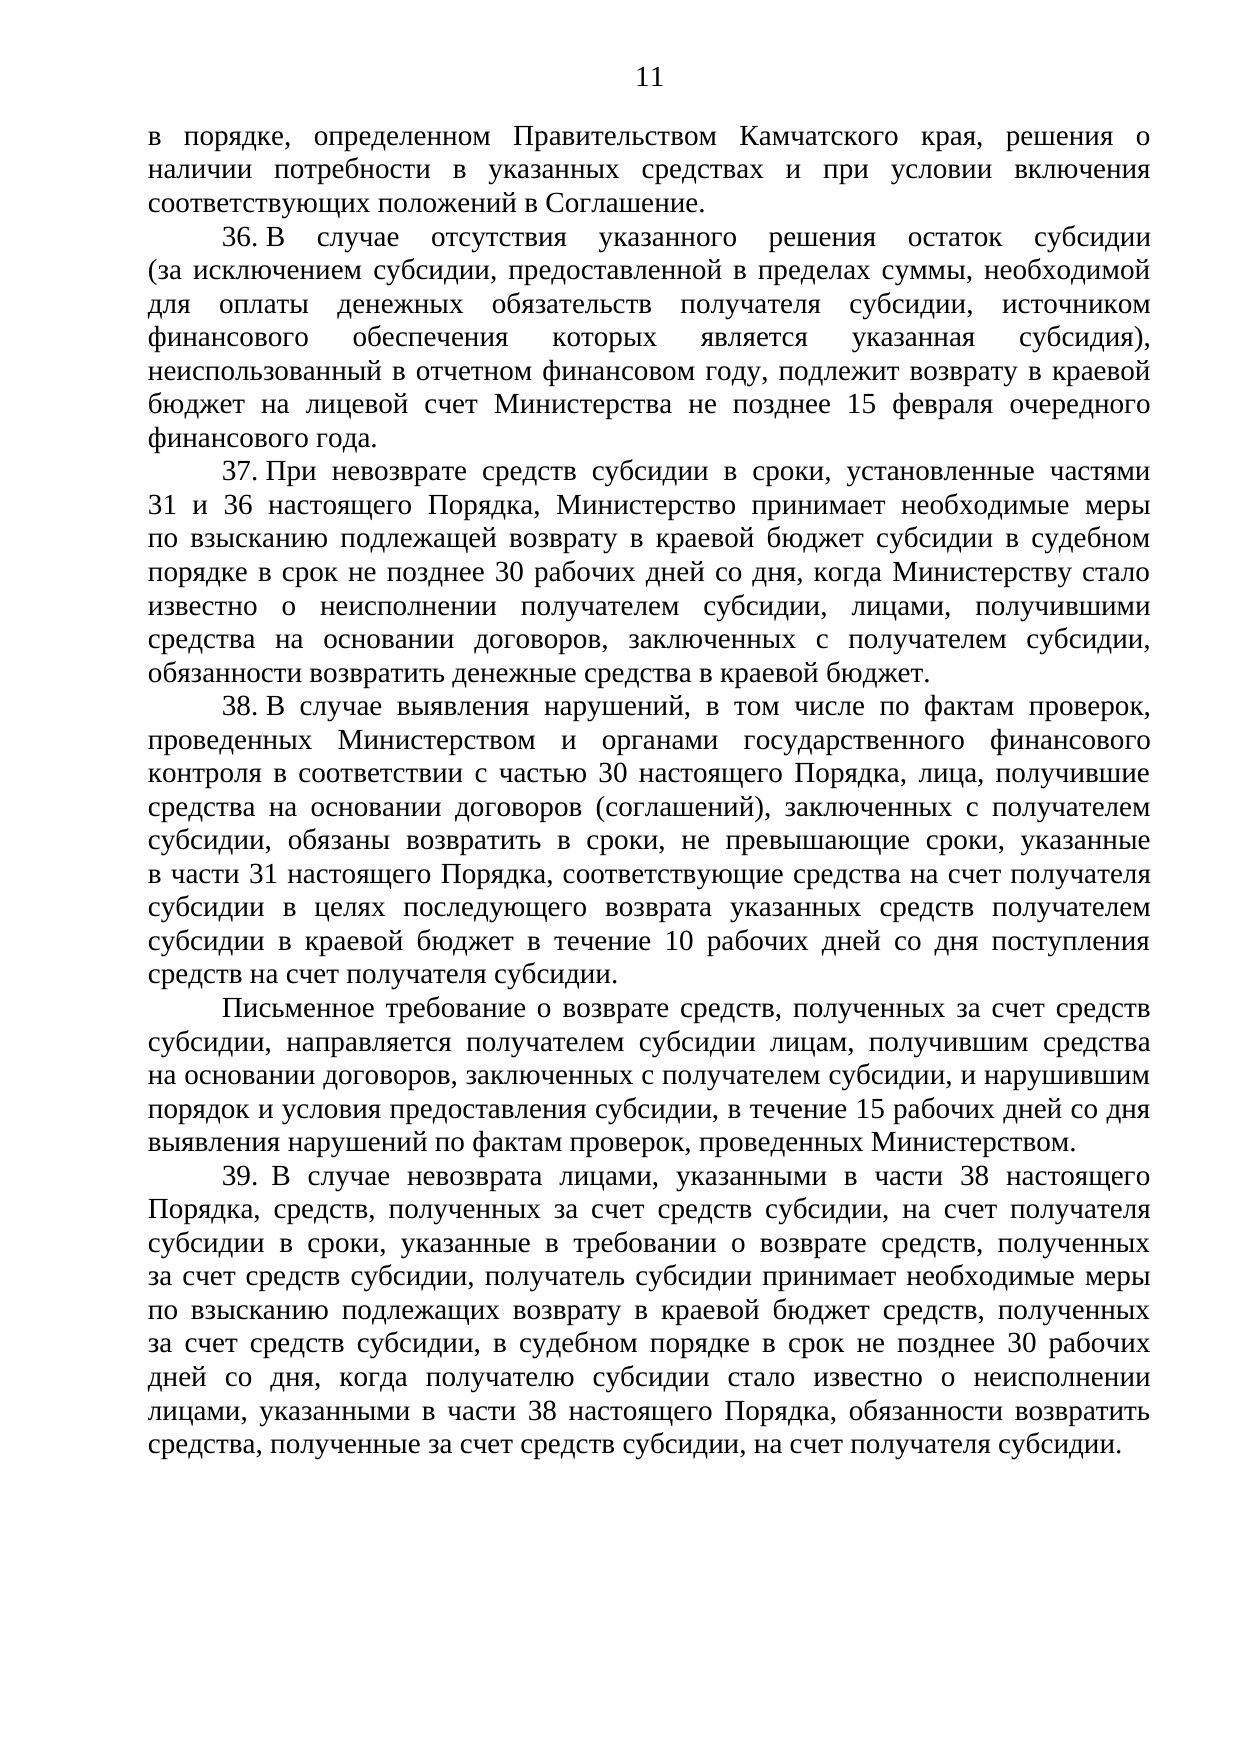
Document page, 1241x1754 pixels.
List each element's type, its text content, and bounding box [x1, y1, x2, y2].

text Письменное требование о возврате средств, полученных за счет средств субсидии, направляется получателем субсидии лицам, получившим средства на основании договоров, заключенных с получателем субсидии, и нарушившим порядок и условия предоставления субсидии, в течение 15 рабочих дней со дня выявления нарушений по фактам проверок, проведенных Министерством. [148, 990, 1152, 1158]
text 38. В случае выявления нарушений, в том числе по фактам проверок, проведенных Министерством и органами государственного финансового контроля в соответствии с частью 30 настоящего Порядка, лица, получившие средства на основании договоров (соглашений), заключенных с получателем субсидии, обязаны возвратить в сроки, не превышающие сроки, указанные в части 31 настоящего Порядка, соответствующие средства на счет получателя субсидии в целях последующего возврата указанных средств получателем субсидии в краевой бюджет в течение 10 рабочих дней со дня поступления средств на счет получателя субсидии. [148, 688, 1152, 990]
text 39. В случае невозврата лицами, указанными в части 38 настоящего Порядка, средств, полученных за счет средств субсидии, на счет получателя субсидии в сроки, указанные в требовании о возврате средств, полученных за счет средств субсидии, получатель субсидии принимает необходимые меры по взысканию подлежащих возврату в краевой бюджет средств, полученных за счет средств субсидии, в судебном порядке в срок не позднее 30 рабочих дней со дня, когда получателю субсидии стало известно о неисполнении лицами, указанными в части 38 настоящего Порядка, обязанности возвратить средства, полученные за счет средств субсидии, на счет получателя субсидии. [148, 1158, 1152, 1460]
text 36. В случае отсутствия указанного решения остаток субсидии (за исключением субсидии, предоставленной в пределах суммы, необходимой для оплаты денежных обязательств получателя субсидии, источником финансового обеспечения которых является указанная субсидия), неиспользованный в отчетном финансовом году, подлежит возврату в краевой бюджет на лицевой счет Министерства не позднее 15 февраля очередного финансового года. [148, 219, 1152, 453]
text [148, 118, 1152, 219]
text 37. При невозврате средств субсидии в сроки, установленные частями 31 и 36 настоящего Порядка, Министерство принимает необходимые меры по взысканию подлежащей возврату в краевой бюджет субсидии в судебном порядке в срок не позднее 30 рабочих дней со дня, когда Министерству стало известно о неисполнении получателем субсидии, лицами, получившими средства на основании договоров, заключенных с получателем субсидии, обязанности возвратить денежные средства в краевой бюджет. [148, 453, 1152, 688]
